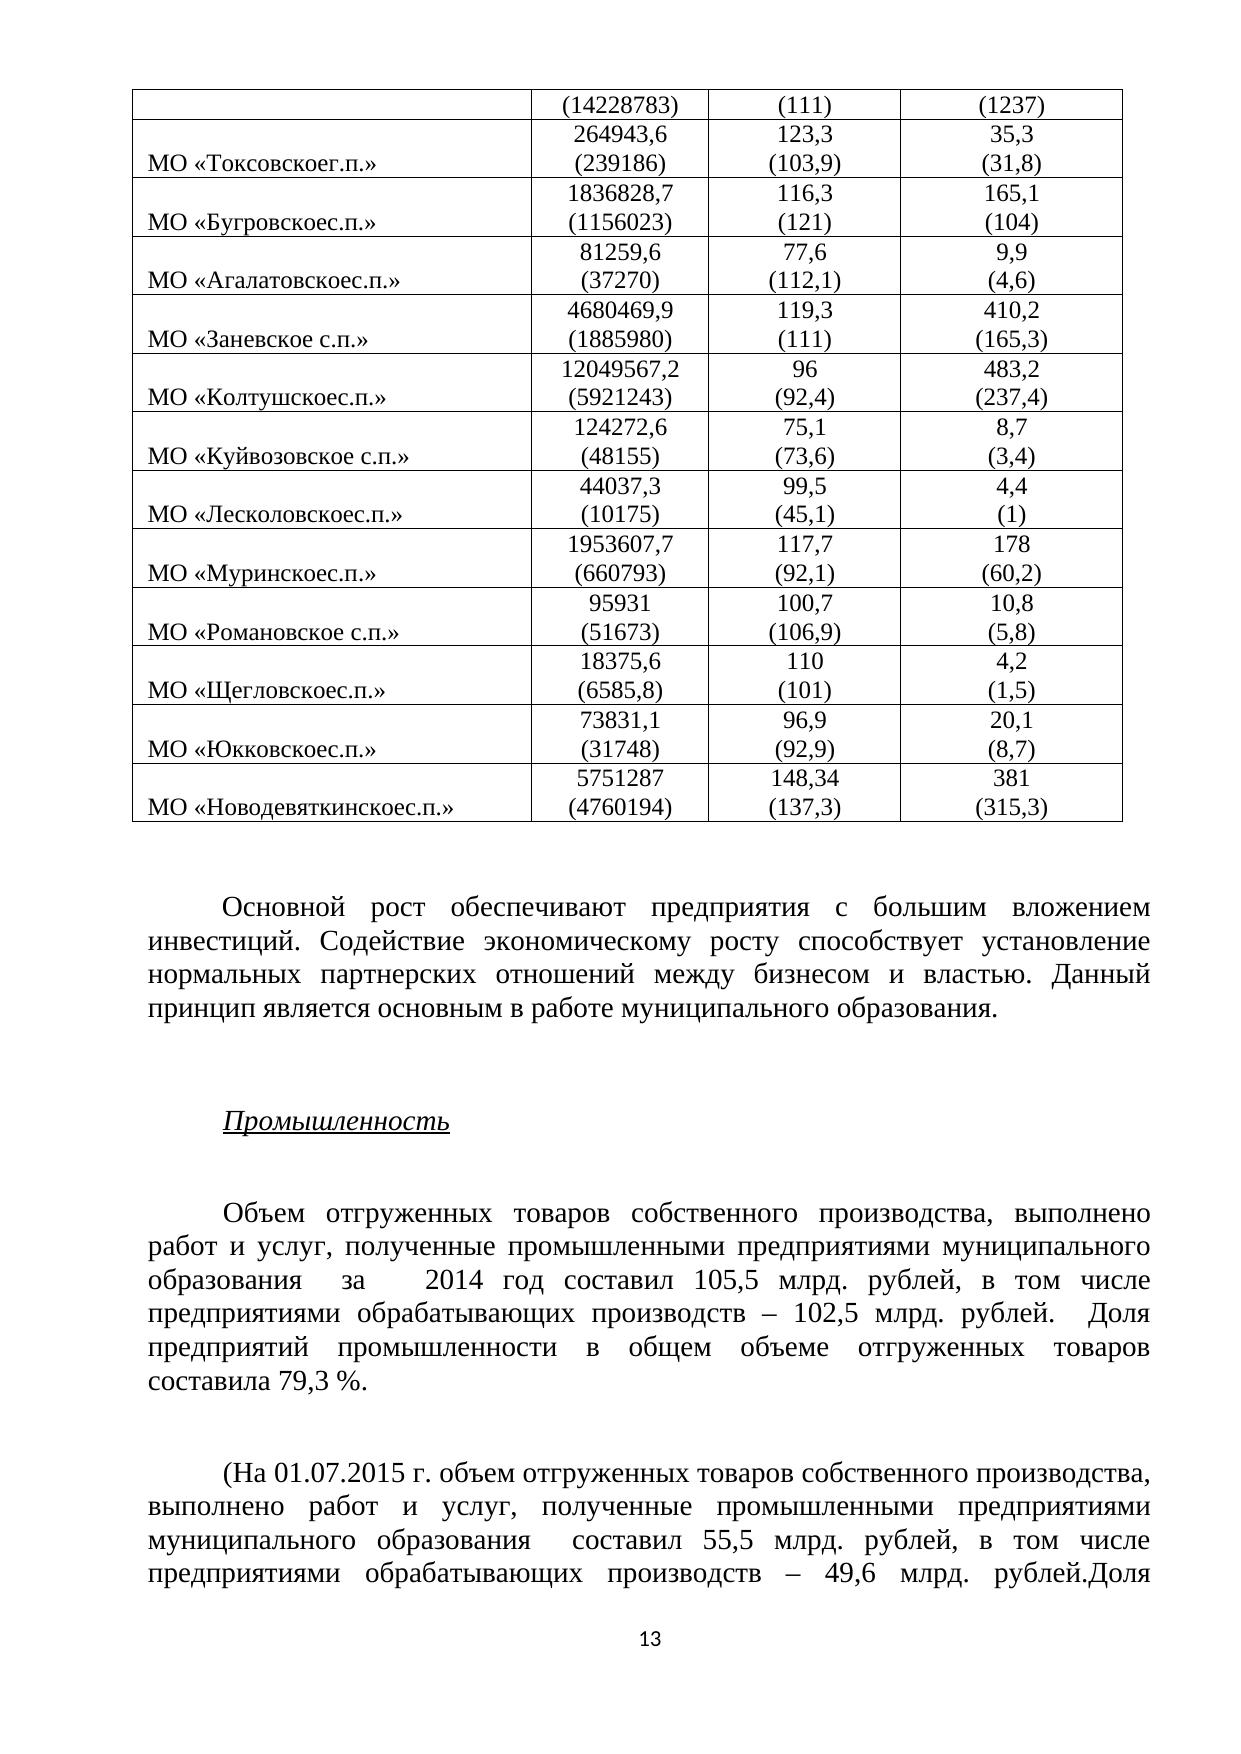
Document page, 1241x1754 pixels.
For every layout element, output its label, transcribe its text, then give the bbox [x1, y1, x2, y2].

table_cell 4680469,9 (1885980) [532, 295, 708, 353]
table_cell 35,3 (31,8) [901, 120, 1122, 177]
text Промышленность [148, 1103, 1152, 1136]
table_cell МО «Колтушскоес.п.» [133, 354, 531, 411]
table_cell 18375,6 (6585,8) [532, 646, 708, 704]
table_cell 12049567,2 (5921243) [532, 354, 708, 411]
table_cell 104,3 (111) [709, 90, 900, 118]
table_cell 119,3 (111) [709, 295, 900, 353]
table_cell 73831,1 (31748) [532, 705, 708, 762]
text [148, 1455, 1152, 1589]
table_cell 123,3 (103,9) [709, 120, 900, 177]
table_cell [133, 90, 531, 118]
table_cell МО «Куйвозовское с.п.» [133, 412, 531, 470]
table_cell МО «Токсовскоег.п.» [133, 120, 531, 177]
table_cell 1953607,7 (660793) [532, 529, 708, 587]
table_cell 99,5 (45,1) [709, 471, 900, 528]
text Объем отгруженных товаров собственного производства, выполнено работ и услуг, полученные промышленными предприятиями муниципального образования за 2014 год составил 105,5 млрд. рублей, в том числе предприятиями обрабатывающих производств – 102,5 млрд. рублей. Доля предприятий промышленности в общем объеме отгруженных товаров составила 79,3 %. [148, 1195, 1152, 1396]
table_cell МО «Лесколовскоес.п.» [133, 471, 531, 528]
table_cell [532, 90, 708, 118]
table_cell 95931 (51673) [532, 588, 708, 645]
table_cell 96 (92,4) [709, 354, 900, 411]
table_cell 4,2 (1,5) [901, 646, 1122, 704]
table_cell 9,9 (4,6) [901, 237, 1122, 294]
table_cell 117,7 (92,1) [709, 529, 900, 587]
table_cell МО «Новодевяткинскоес.п.» [133, 764, 531, 821]
table_cell 483,2 (237,4) [901, 354, 1122, 411]
table_cell 75,1 (73,6) [709, 412, 900, 470]
table_cell 178 (60,2) [901, 529, 1122, 587]
table_cell 410,2 (165,3) [901, 295, 1122, 353]
table_cell 110 (101) [709, 646, 900, 704]
table_cell 2451 (1237) [901, 90, 1122, 118]
table_cell 148,34 (137,3) [709, 764, 900, 821]
table_cell МО «Муринскоес.п.» [133, 529, 531, 587]
text Основной рост обеспечивают предприятия с большим вложением инвестиций. Содействие экономическому росту способствует установление нормальных партнерских отношений между бизнесом и властью. Данный принцип является основным в работе муниципального образования. [148, 889, 1152, 1023]
table_cell 5751287 (4760194) [532, 764, 708, 821]
table_cell 10,8 (5,8) [901, 588, 1122, 645]
table_cell 81259,6 (37270) [532, 237, 708, 294]
table_cell МО «Щегловскоес.п.» [133, 646, 531, 704]
table_cell 4,4 (1) [901, 471, 1122, 528]
table_cell 8,7 (3,4) [901, 412, 1122, 470]
table_cell МО «Юкковскоес.п.» [133, 705, 531, 762]
table_cell 96,9 (92,9) [709, 705, 900, 762]
table_cell МО «Агалатовскоес.п.» [133, 237, 531, 294]
table_cell 165,1 (104) [901, 178, 1122, 236]
table_cell 116,3 (121) [709, 178, 900, 236]
table_cell 1836828,7 (1156023) [532, 178, 708, 236]
table_cell 44037,3 (10175) [532, 471, 708, 528]
table_cell 381 (315,3) [901, 764, 1122, 821]
table_cell МО «Бугровскоес.п.» [133, 178, 531, 236]
table_cell МО «Заневское с.п.» [133, 295, 531, 353]
table_cell МО «Романовское с.п.» [133, 588, 531, 645]
table_cell 100,7 (106,9) [709, 588, 900, 645]
table_cell 264943,6 (239186) [532, 120, 708, 177]
table_cell 124272,6 (48155) [532, 412, 708, 470]
table_cell 77,6 (112,1) [709, 237, 900, 294]
table_cell 20,1 (8,7) [901, 705, 1122, 762]
